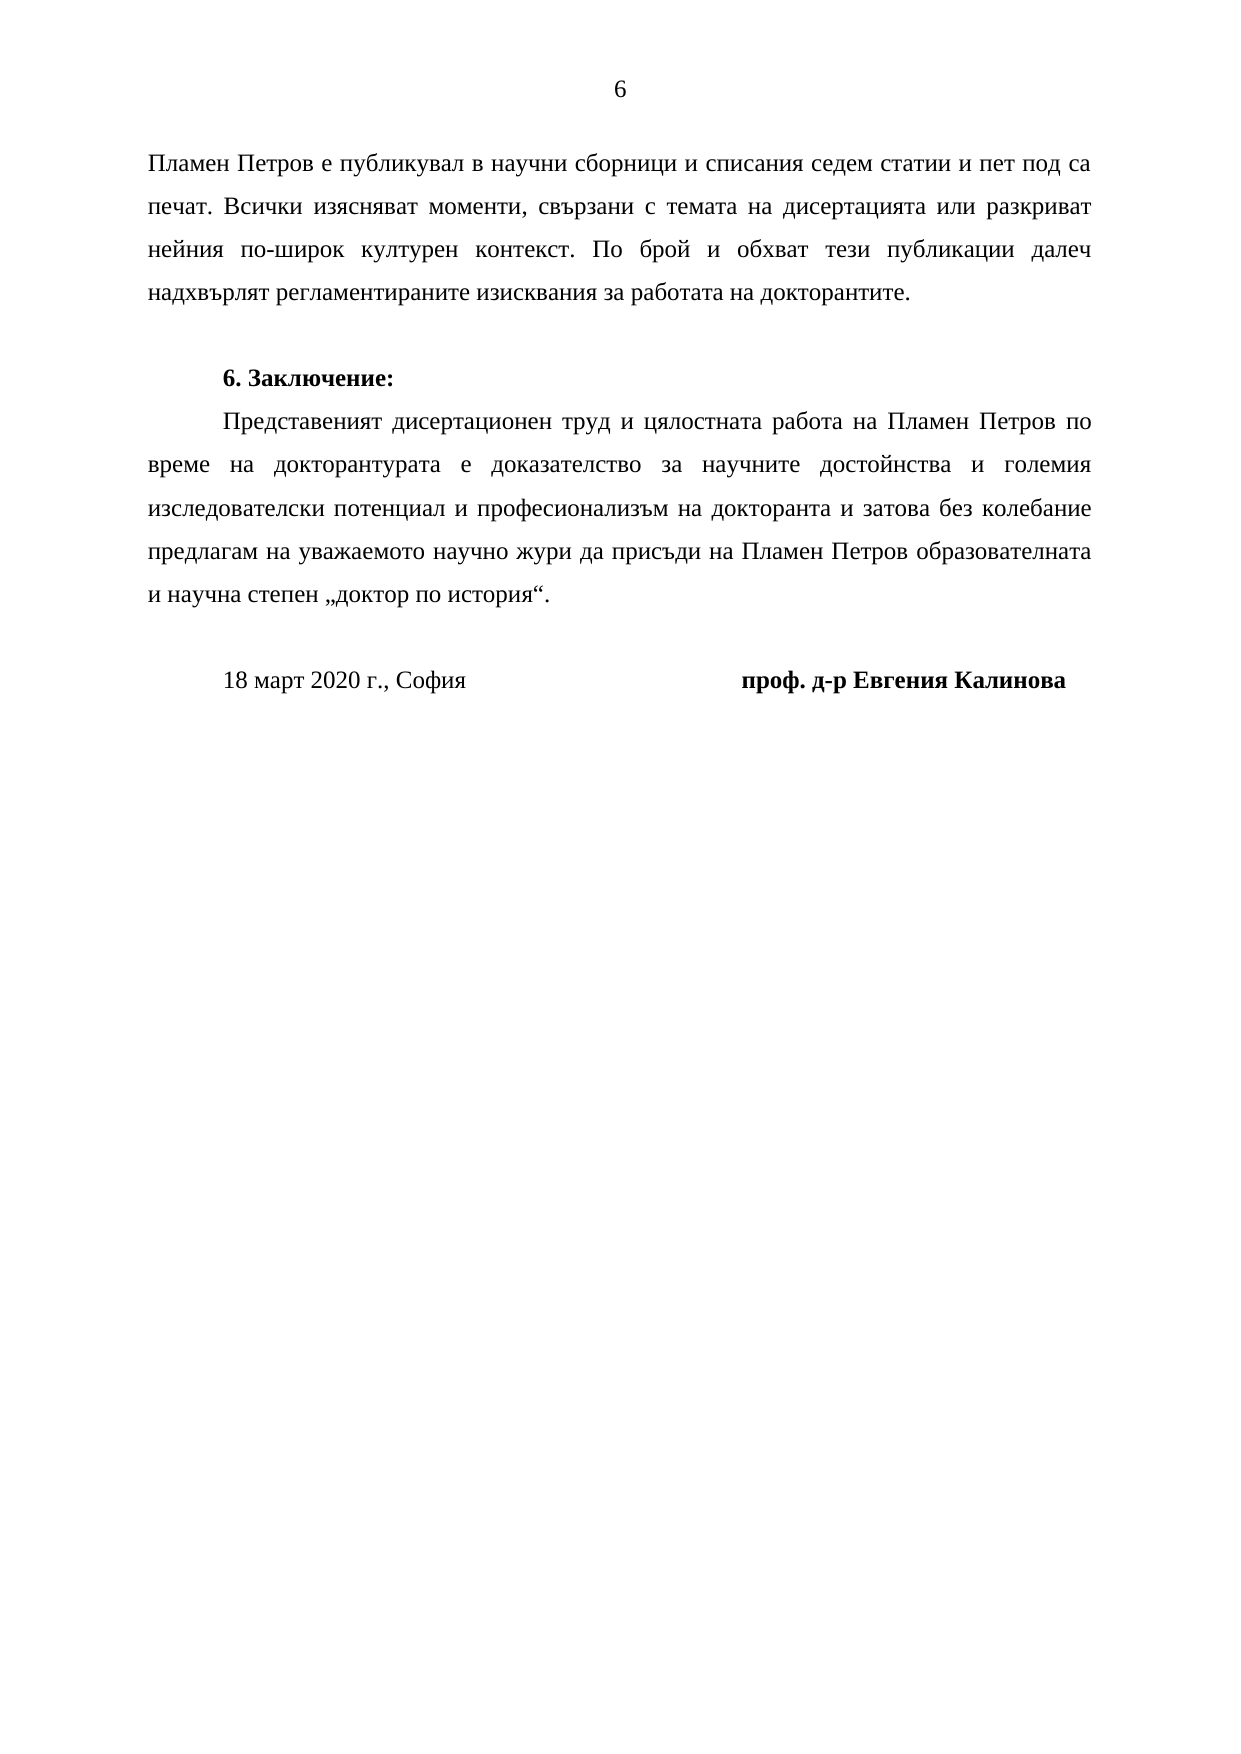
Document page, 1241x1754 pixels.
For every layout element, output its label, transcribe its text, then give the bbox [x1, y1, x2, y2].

text Представеният дисертационен труд и цялостната работа на Пламен Петров по време на докторантурата е доказателство за научните достойнства и големия изследователски потенциал и професионализъм на докторанта и затова без колебание предлагам на уважаемото научно жури да присъди на Пламен Петров образователната и научна степен „доктор по история“. [148, 406, 1093, 608]
text 18 март 2020 г., София проф. д-р Евгения Калинова [148, 665, 1093, 694]
text 6. Заключение: [148, 363, 1093, 392]
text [148, 148, 1093, 306]
